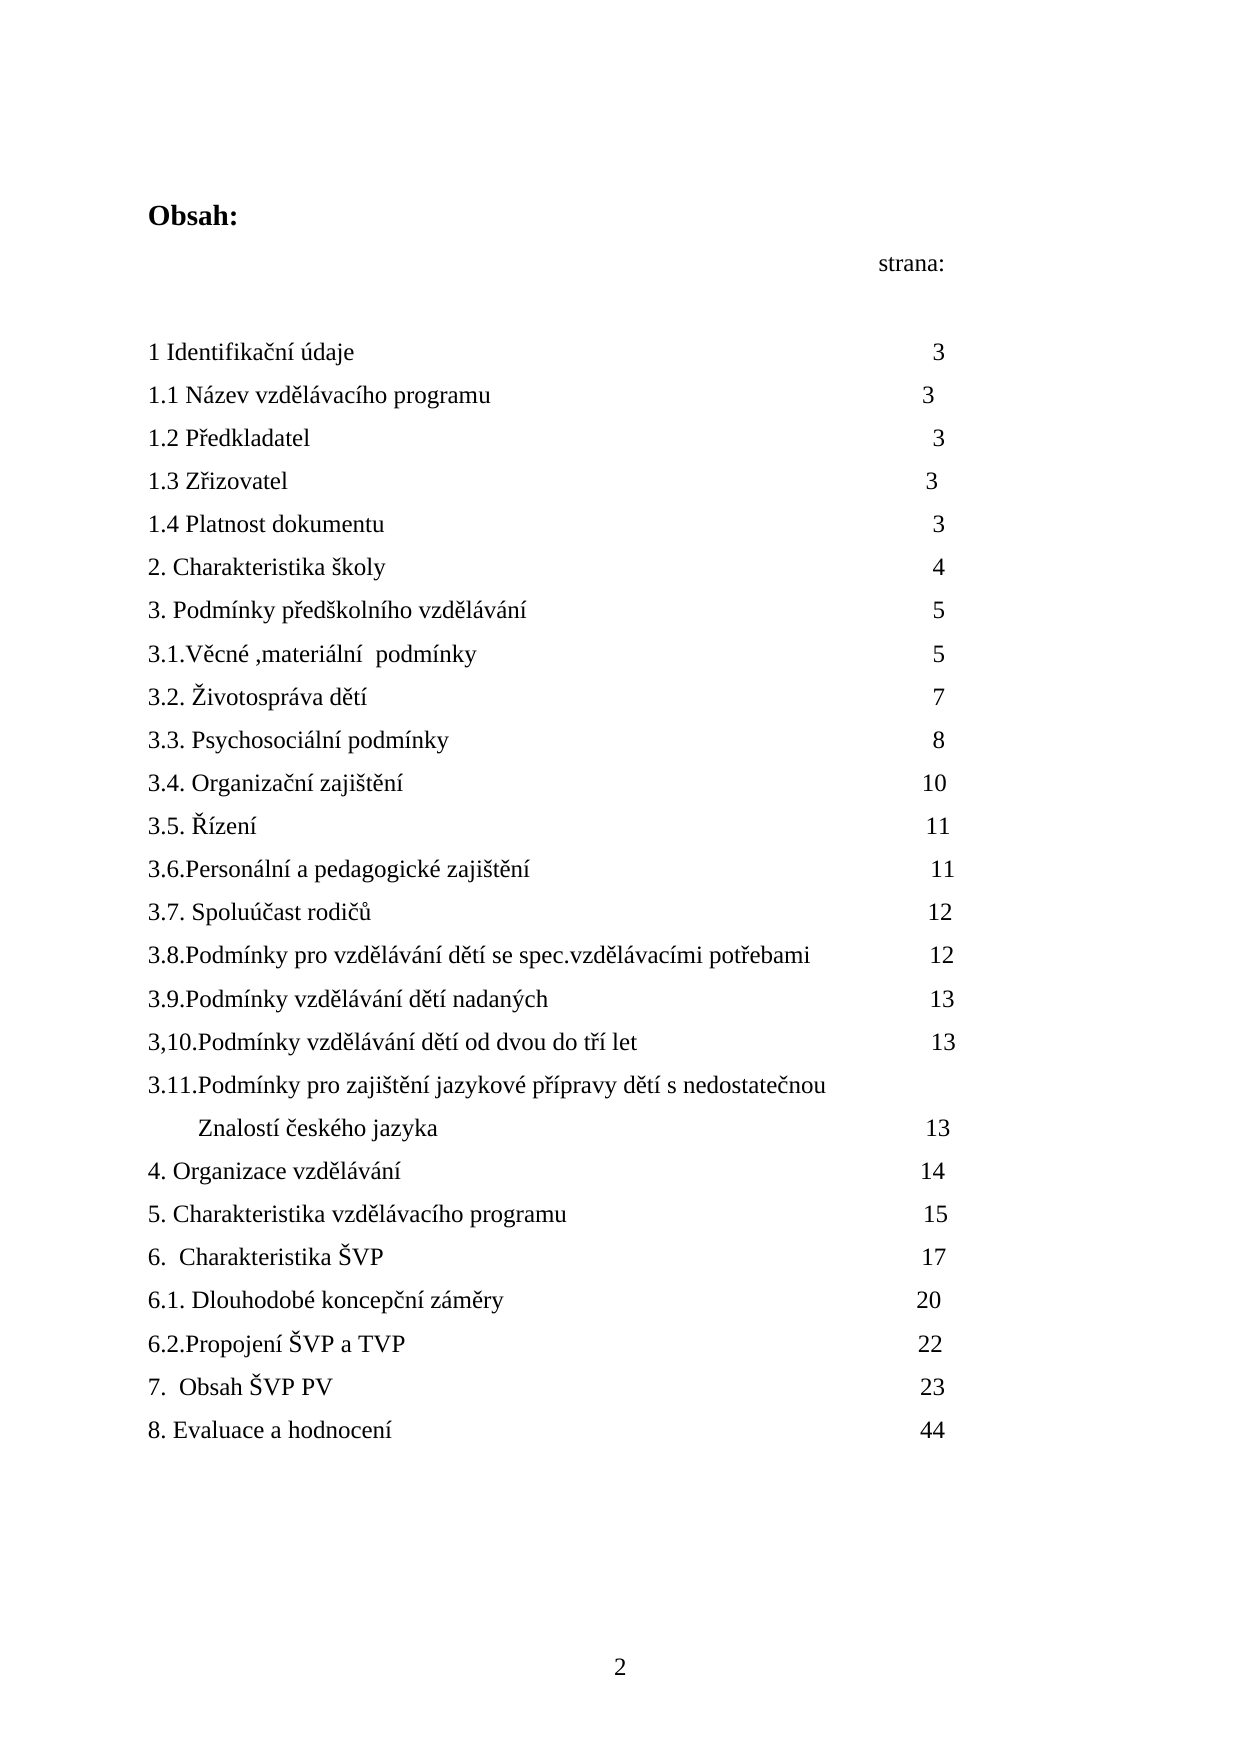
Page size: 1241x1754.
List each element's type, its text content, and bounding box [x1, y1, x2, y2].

text 1.4 Platnost dokumentu 3 [148, 509, 1093, 538]
text 3.1.Věcné ,materiální podmínky 5 [148, 639, 1093, 667]
text 3.4. Organizační zajištění 10 [148, 768, 1093, 797]
text 4. Organizace vzdělávání 14 [148, 1156, 1093, 1185]
text 1 Identifikační údaje 3 [148, 337, 1093, 366]
text 3.8.Podmínky pro vzdělávání dětí se spec.vzdělávacími potřebami 12 [148, 941, 1093, 969]
text 6.2.Propojení ŠVP a TVP 22 [148, 1329, 1093, 1357]
text Znalostí českého jazyka 13 [148, 1113, 1093, 1142]
text 3.11.Podmínky pro zajištění jazykové přípravy dětí s nedostatečnou [148, 1070, 1093, 1099]
text 1.1 Název vzdělávacího programu 3 [148, 380, 1093, 409]
text Obsah: [148, 198, 1093, 231]
text 3,10.Podmínky vzdělávání dětí od dvou do tří let 13 [148, 1027, 1093, 1056]
text 8. Evaluace a hodnocení 44 [148, 1415, 1093, 1444]
text 3.7. Spoluúčast rodičů 12 [148, 897, 1093, 926]
text 3.9.Podmínky vzdělávání dětí nadaných 13 [148, 984, 1093, 1012]
text 3. Podmínky předškolního vzdělávání 5 [148, 596, 1093, 624]
text 3.2. Životospráva dětí 7 [148, 682, 1093, 711]
text 5. Charakteristika vzdělávacího programu 15 [148, 1199, 1093, 1228]
text 3.5. Řízení 11 [148, 811, 1093, 840]
text 6. Charakteristika ŠVP 17 [148, 1242, 1093, 1271]
text 1.2 Předkladatel 3 [148, 423, 1093, 452]
text 3.3. Psychosociální podmínky 8 [148, 725, 1093, 754]
text 6.1. Dlouhodobé koncepční záměry 20 [148, 1286, 1093, 1314]
text 2. Charakteristika školy 4 [148, 552, 1093, 581]
text 7. Obsah ŠVP PV 23 [148, 1372, 1093, 1401]
text 3.6.Personální a pedagogické zajištění 11 [148, 854, 1093, 883]
text 1.3 Zřizovatel 3 [148, 466, 1093, 495]
text strana: [148, 248, 1093, 277]
